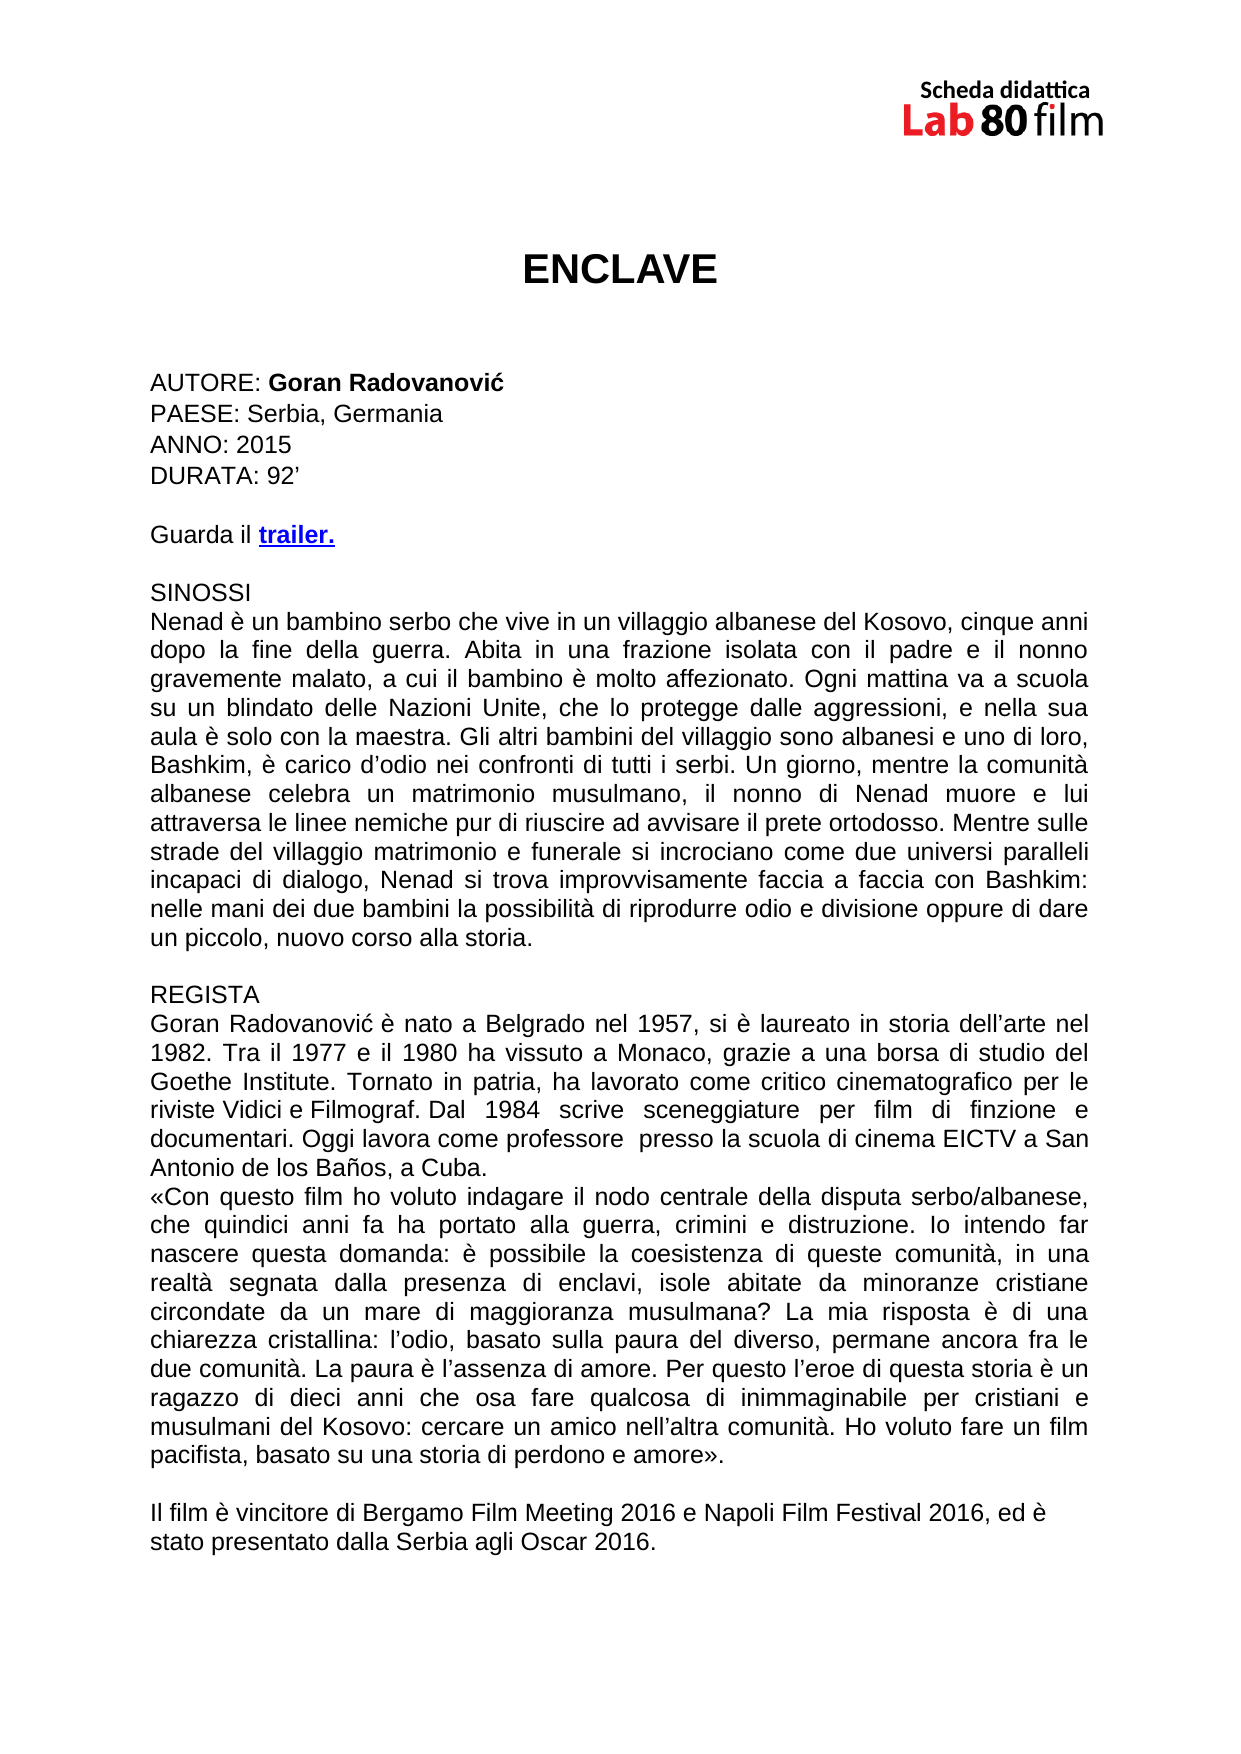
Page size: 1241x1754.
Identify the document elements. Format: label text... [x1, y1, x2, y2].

text REGISTA [150, 980, 1090, 1009]
text SINOSSI [150, 578, 1090, 607]
text ANNO: 2015 [150, 430, 1090, 459]
text «Con questo film ho voluto indagare il nodo centrale della disputa serbo/albanese, che quindici anni fa ha portato alla guerra, crimini e distruzione. Io intendo far nascere questa domanda: è possibile la coesistenza di queste comunità, in una realtà segnata dalla presenza di enclavi, isole abitate da minoranze cristiane circondate da un mare di maggioranza musulmana? La mia risposta è di una chiarezza cristallina: l’odio, basato sulla paura del diverso, permane ancora fra le due comunità. La paura è l’assenza di amore. Per questo l’eroe di questa storia è un ragazzo di dieci anni che osa fare qualcosa di inimmaginabile per cristiani e musulmani del Kosovo: cercare un amico nell’altra comunità. Ho voluto fare un film pacifista, basato su una storia di perdono e amore». [150, 1182, 1090, 1469]
text Guarda il trailer. [150, 520, 1090, 549]
text DURATA: 92’ [150, 461, 1090, 489]
text Nenad è un bambino serbo che vive in un villaggio albanese del Kosovo, cinque anni dopo la fine della guerra. Abita in una frazione isolata con il padre e il nonno gravemente malato, a cui il bambino è molto affezionato. Ogni mattina va a scuola su un blindato delle Nazioni Unite, che lo protegge dalle aggressioni, e nella sua aula è solo con la maestra. Gli altri bambini del villaggio sono albanesi e uno di loro, Bashkim, è carico d’odio nei confronti di tutti i serbi. Un giorno, mentre la comunità albanese celebra un matrimonio musulmano, il nonno di Nenad muore e lui attraversa le linee nemiche pur di riuscire ad avvisare il prete ortodosso. Mentre sulle strade del villaggio matrimonio e funerale si incrociano come due universi paralleli incapaci di dialogo, Nenad si trova improvvisamente faccia a faccia con Bashkim: nelle mani dei due bambini la possibilità di riprodurre odio e divisione oppure di dare un piccolo, nuovo corso alla storia. [150, 607, 1090, 952]
text Il film è vincitore di Bergamo Film Meeting 2016 e Napoli Film Festival 2016, ed è stato presentato dalla Serbia agli Oscar 2016. [150, 1498, 1090, 1555]
text Goran Radovanović è nato a Belgrado nel 1957, si è laureato in storia dell’arte nel 1982. Tra il 1977 e il 1980 ha vissuto a Monaco, grazie a una borsa di studio del Goethe Institute. Tornato in patria, ha lavorato come critico cinematografico per le riviste Vidici e Filmograf. Dal 1984 scrive sceneggiature per film di finzione e documentari. Oggi lavora come professore presso la scuola di cinema EICTV a San Antonio de los Baños, a Cuba. [150, 1009, 1090, 1182]
picture [892, 91, 1112, 150]
text AUTORE: Goran Radovanović [150, 368, 1090, 397]
text PAESE: Serbia, Germania [150, 399, 1090, 428]
subtitle ENCLAVE [150, 245, 1090, 293]
